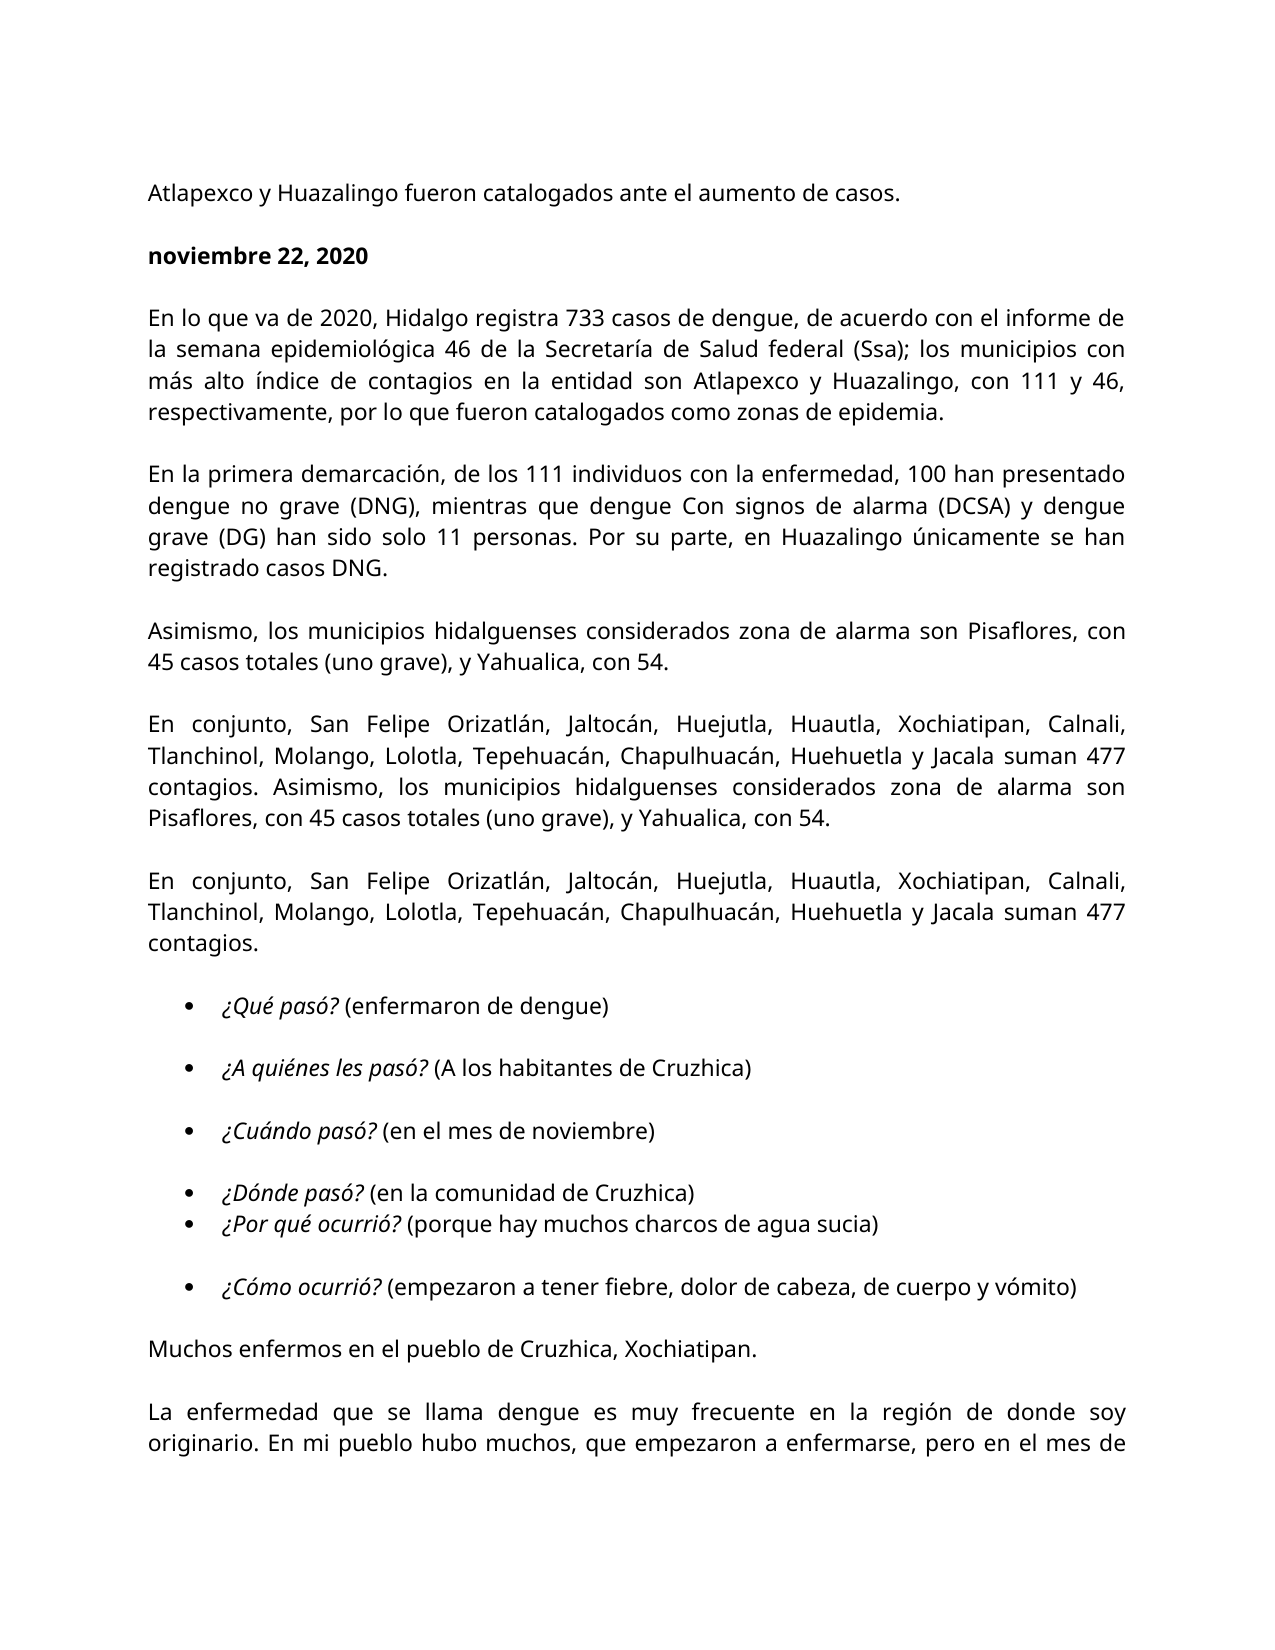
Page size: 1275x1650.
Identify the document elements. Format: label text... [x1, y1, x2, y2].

list ¿Qué pasó? (enfermaron de dengue) [185, 990, 1127, 1021]
text Atlapexco y Huazalingo fueron catalogados ante el aumento de casos. [148, 177, 1127, 208]
text Muchos enfermos en el pueblo de Cruzhica, Xochiatipan. [148, 1333, 1127, 1365]
text En la primera demarcación, de los 111 individuos con la enfermedad, 100 han presentado dengue no grave (DNG), mientras que dengue Con signos de alarma (DCSA) y dengue grave (DG) han sido solo 11 personas. Por su parte, en Huazalingo únicamente se han registrado casos DNG. [148, 458, 1127, 583]
list ¿Dónde pasó? (en la comunidad de Cruzhica) [185, 1177, 1127, 1208]
list ¿A quiénes les pasó? (A los habitantes de Cruzhica) [185, 1052, 1127, 1083]
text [148, 1396, 1127, 1458]
text En lo que va de 2020, Hidalgo registra 733 casos de dengue, de acuerdo con el informe de la semana epidemiológica 46 de la Secretaría de Salud federal (Ssa); los municipios con más alto índice de contagios en la entidad son Atlapexco y Huazalingo, con 111 y 46, respectivamente, por lo que fueron catalogados como zonas de epidemia. [148, 302, 1127, 427]
text En conjunto, San Felipe Orizatlán, Jaltocán, Huejutla, Huautla, Xochiatipan, Calnali, Tlanchinol, Molango, Lolotla, Tepehuacán, Chapulhuacán, Huehuetla y Jacala suman 477 contagios. [148, 865, 1127, 958]
list ¿Cómo ocurrió? (empezaron a tener fiebre, dolor de cabeza, de cuerpo y vómito) [185, 1271, 1127, 1302]
text En conjunto, San Felipe Orizatlán, Jaltocán, Huejutla, Huautla, Xochiatipan, Calnali, Tlanchinol, Molango, Lolotla, Tepehuacán, Chapulhuacán, Huehuetla y Jacala suman 477 contagios. Asimismo, los municipios hidalguenses considerados zona de alarma son Pisaflores, con 45 casos totales (uno grave), y Yahualica, con 54. [148, 708, 1127, 833]
list ¿Cuándo pasó? (en el mes de noviembre) [185, 1115, 1127, 1146]
text noviembre 22, 2020 [148, 240, 1127, 271]
list ¿Por qué ocurrió? (porque hay muchos charcos de agua sucia) [185, 1208, 1127, 1240]
text Asimismo, los municipios hidalguenses considerados zona de alarma son Pisaflores, con 45 casos totales (uno grave), y Yahualica, con 54. [148, 615, 1127, 677]
